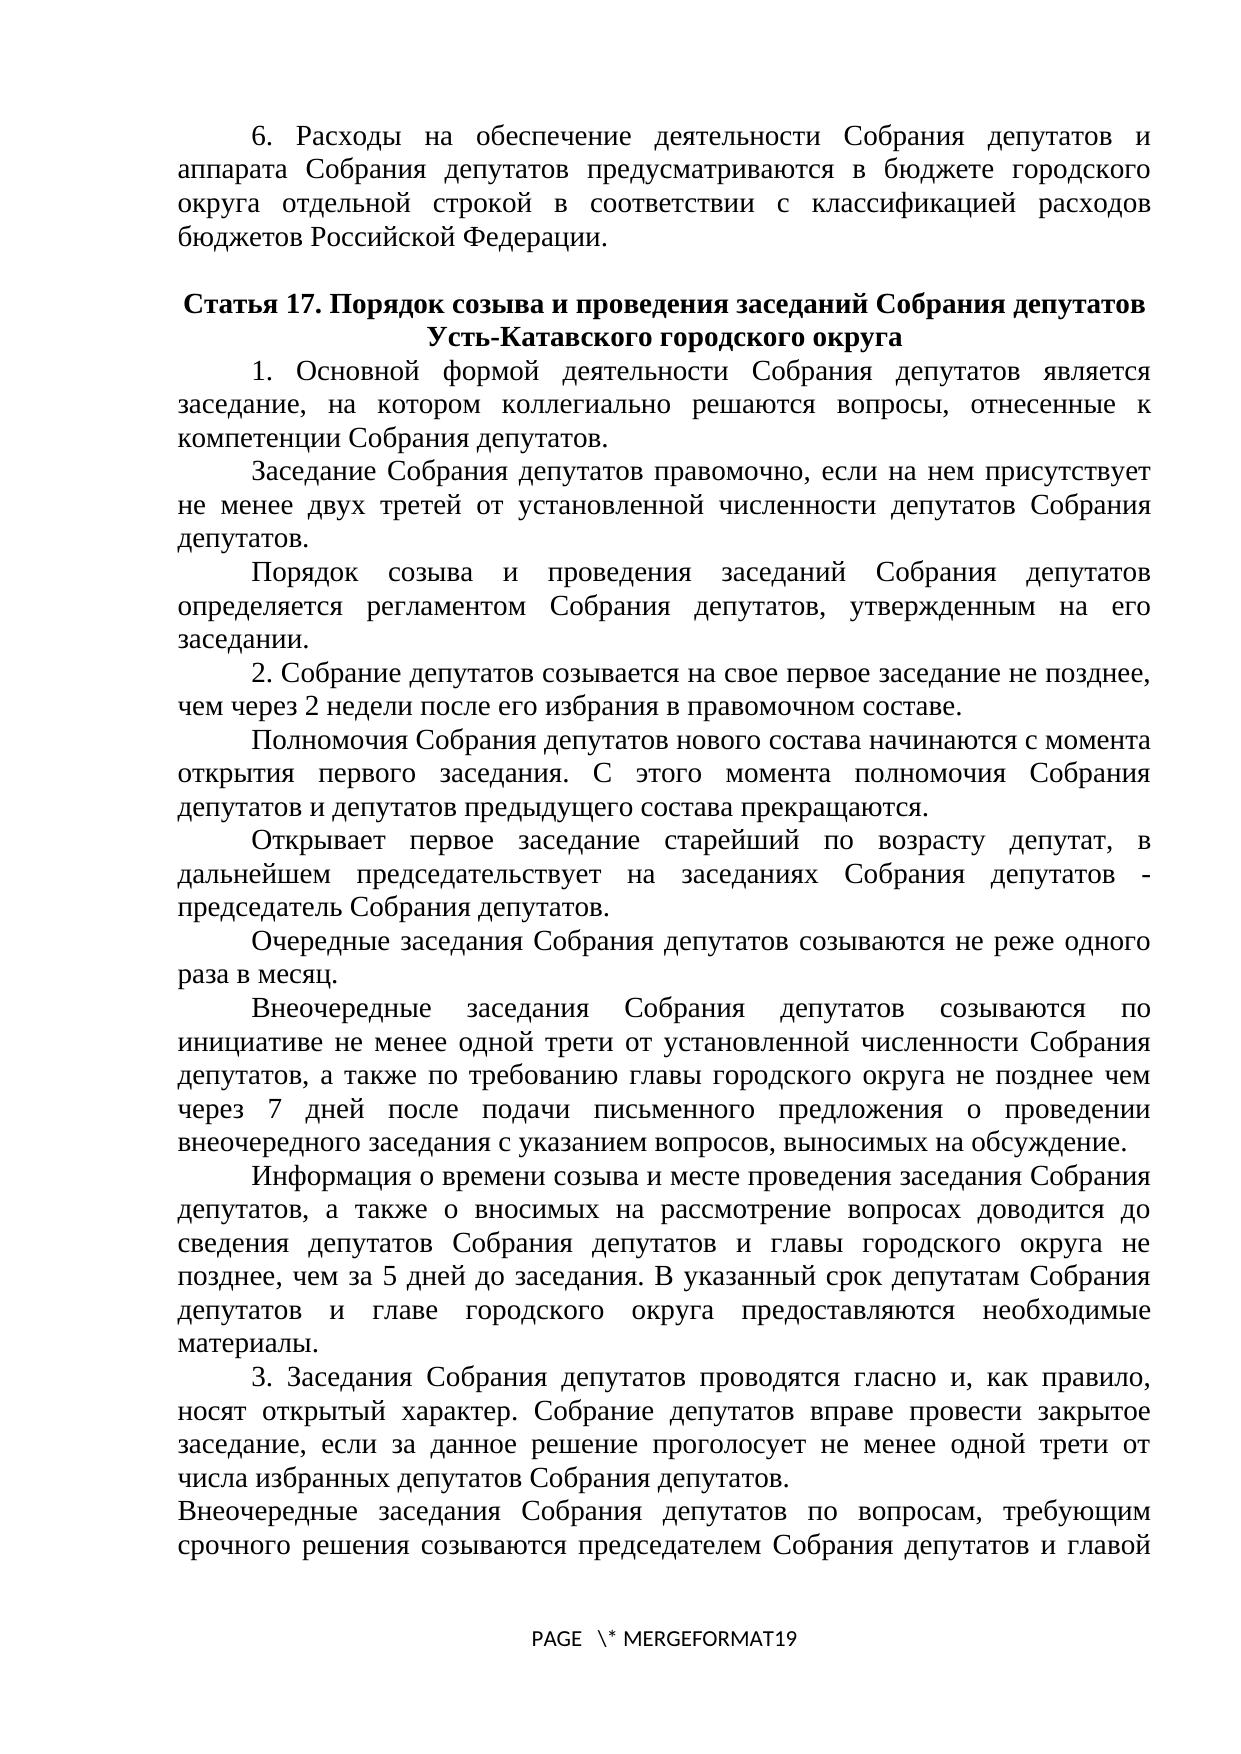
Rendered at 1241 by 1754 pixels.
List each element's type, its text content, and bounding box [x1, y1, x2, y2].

text Полномочия Собрания депутатов нового состава начинаются с момента открытия первого заседания. С этого момента полномочия Собрания депутатов и депутатов предыдущего состава прекращаются. [177, 722, 1152, 822]
text 3. Заседания Собрания депутатов проводятся гласно и, как правило, носят открытый характер. Собрание депутатов вправе провести закрытое заседание, если за данное решение проголосует не менее одной трети от числа избранных депутатов Собрания депутатов. [177, 1359, 1152, 1493]
text Статья 17. Порядок созыва и проведения заседаний Собрания депутатов Усть-Катавского городского округа [177, 286, 1152, 353]
text Порядок созыва и проведения заседаний Собрания депутатов определяется регламентом Собрания депутатов, утвержденным на его заседании. [177, 554, 1152, 655]
text 6. Расходы на обеспечение деятельности Собрания депутатов и аппарата Собрания депутатов предусматриваются в бюджете городского округа отдельной строкой в соответствии с классификацией расходов бюджетов Российской Федерации. [177, 118, 1152, 252]
text Открывает первое заседание старейший по возрасту депутат, в дальнейшем председательствует на заседаниях Собрания депутатов - председатель Собрания депутатов. [177, 822, 1152, 923]
text Информация о времени созыва и месте проведения заседания Собрания депутатов, а также о вносимых на рассмотрение вопросах доводится до сведения депутатов Собрания депутатов и главы городского округа не позднее, чем за 5 дней до заседания. В указанный срок депутатам Собрания депутатов и главе городского округа предоставляются необходимые материалы. [177, 1158, 1152, 1359]
text 1. Основной формой деятельности Собрания депутатов является заседание, на котором коллегиально решаются вопросы, отнесенные к компетенции Собрания депутатов. [177, 353, 1152, 453]
text Очередные заседания Собрания депутатов созываются не реже одного раза в месяц. [177, 923, 1152, 990]
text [177, 1493, 1152, 1560]
text Заседание Собрания депутатов правомочно, если на нем присутствует не менее двух третей от установленной численности депутатов Собрания депутатов. [177, 453, 1152, 554]
text 2. Собрание депутатов созывается на свое первое заседание не позднее, чем через 2 недели после его избрания в правомочном составе. [177, 655, 1152, 722]
text Внеочередные заседания Собрания депутатов созываются по инициативе не менее одной трети от установленной численности Собрания депутатов, а также по требованию главы городского округа не позднее чем через 7 дней после подачи письменного предложения о проведении внеочередного заседания с указанием вопросов, выносимых на обсуждение. [177, 990, 1152, 1158]
